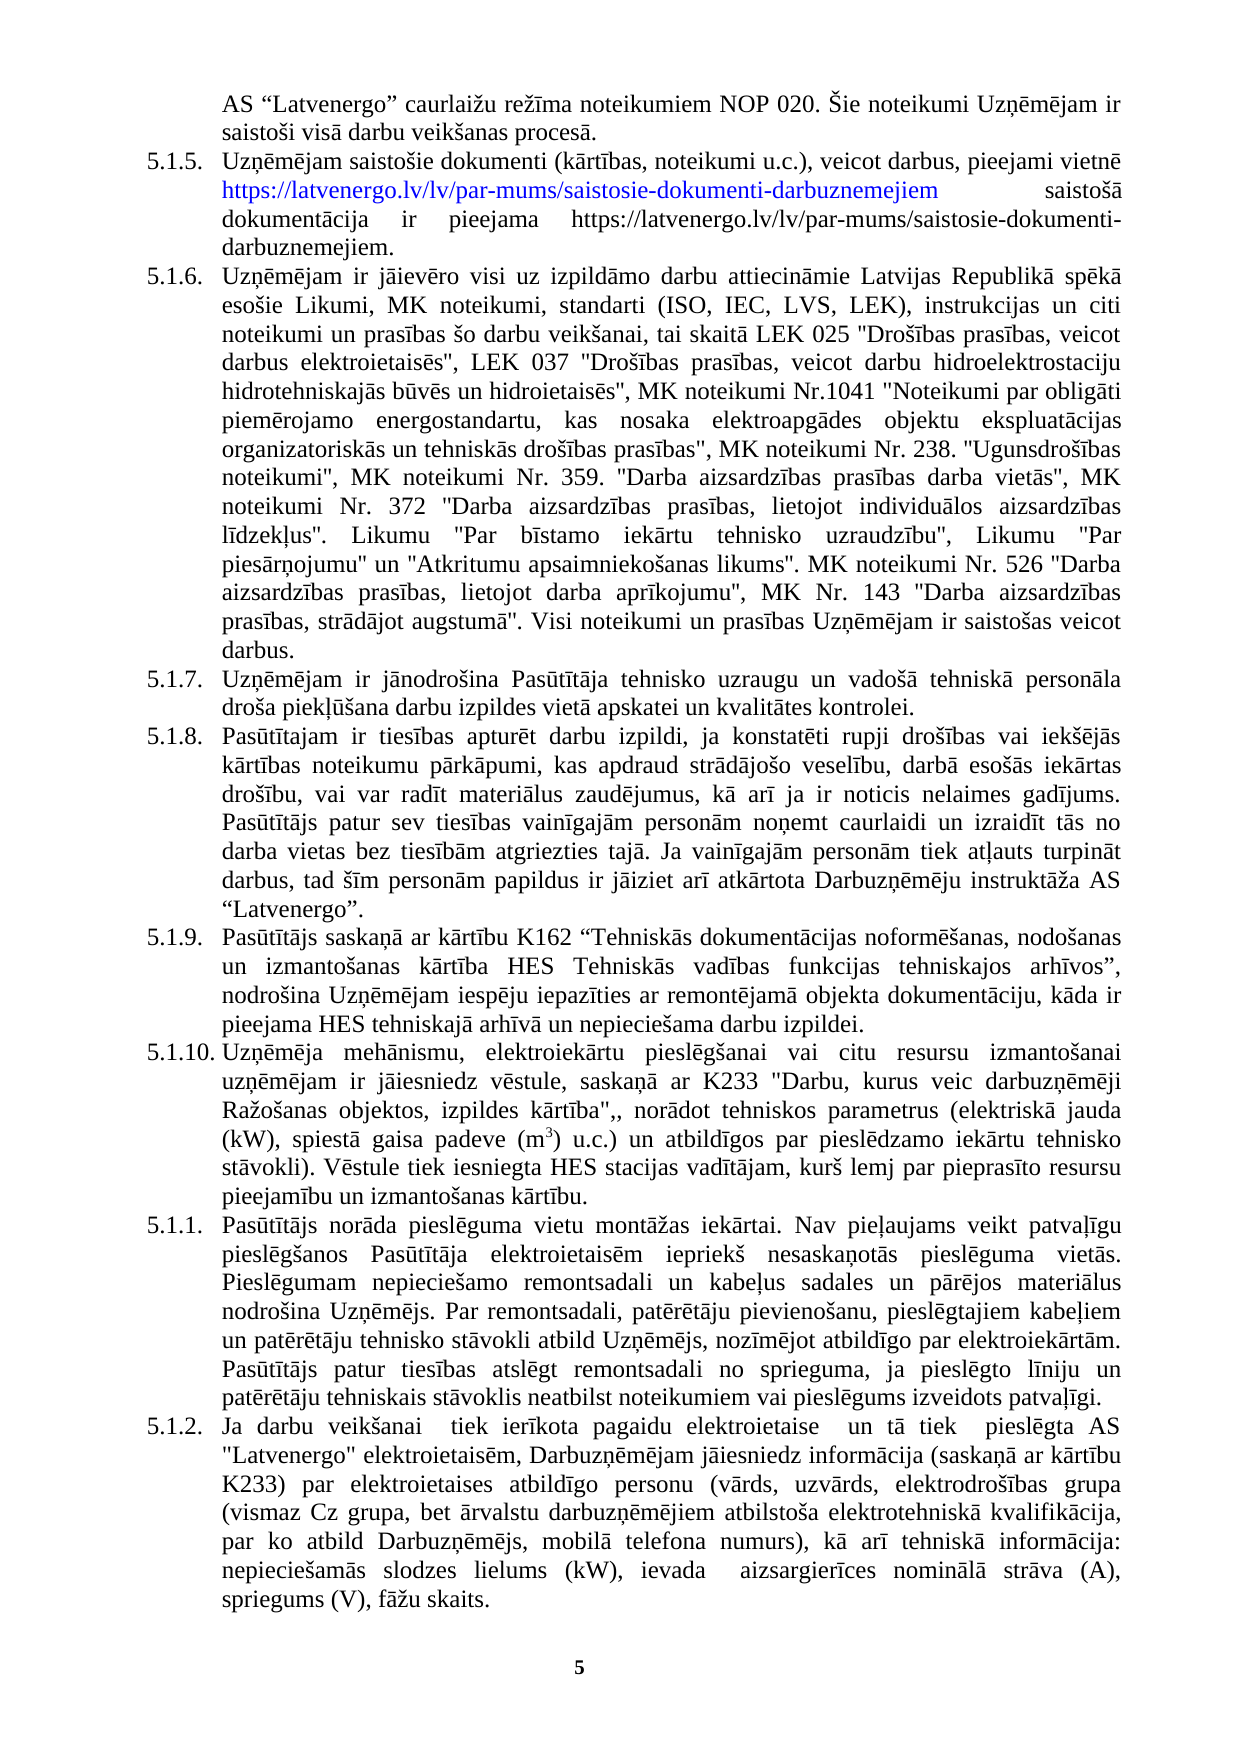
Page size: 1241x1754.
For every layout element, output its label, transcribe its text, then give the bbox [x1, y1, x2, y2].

list Uzņēmējam ir jāievēro visi uz izpildāmo darbu attiecināmie Latvijas Republikā spēkā esošie Likumi, MK noteikumi, standarti (ISO, IEC, LVS, LEK), instrukcijas un citi noteikumi un prasības šo darbu veikšanai, tai skaitā LEK 025 ''Drošības prasības, veicot darbus elektroietaisēs'', LEK 037 ''Drošības prasības, veicot darbu hidroelektrostaciju hidrotehniskajās būvēs un hidroietaisēs'', MK noteikumi Nr.1041 "Noteikumi par obligāti piemērojamo energostandartu, kas nosaka elektroapgādes objektu ekspluatācijas organizatoriskās un tehniskās drošības prasības", MK noteikumi Nr. 238. ''Ugunsdrošības noteikumi'', MK noteikumi Nr. 359. ''Darba aizsardzības prasības darba vietās'', MK noteikumi Nr. 372 ''Darba aizsardzības prasības, lietojot individuālos aizsardzības līdzekļus''. Likumu ''Par bīstamo iekārtu tehnisko uzraudzību'', Likumu ''Par piesārņojumu'' un ''Atkritumu apsaimniekošanas likums''. MK noteikumi Nr. 526 ''Darba aizsardzības prasības, lietojot darba aprīkojumu'', MK Nr. 143 ''Darba aizsardzības prasības, strādājot augstumā''. Visi noteikumi un prasības Uzņēmējam ir saistošas veicot darbus. [147, 261, 1122, 664]
list Pasūtītājs norāda pieslēguma vietu montāžas iekārtai. Nav pieļaujams veikt patvaļīgu pieslēgšanos Pasūtītāja elektroietaisēm iepriekš nesaskaņotās pieslēguma vietās. Pieslēgumam nepieciešamo remontsadali un kabeļus sadales un pārējos materiālus nodrošina Uzņēmējs. Par remontsadali, patērētāju pievienošanu, pieslēgtajiem kabeļiem un patērētāju tehnisko stāvokli atbild Uzņēmējs, nozīmējot atbildīgo par elektroiekārtām. Pasūtītājs patur tiesības atslēgt remontsadali no sprieguma, ja pieslēgto līniju un patērētāju tehniskais stāvoklis neatbilst noteikumiem vai pieslēgums izveidots patvaļīgi. [147, 1210, 1122, 1411]
list Uzņēmēja mehānismu, elektroiekārtu pieslēgšanai vai citu resursu izmantošanai uzņēmējam ir jāiesniedz vēstule, saskaņā ar K233 "Darbu, kurus veic darbuzņēmēji Ražošanas objektos, izpildes kārtība",, norādot tehniskos parametrus (elektriskā jauda (kW), spiestā gaisa padeve (m3) u.c.) un atbildīgos par pieslēdzamo iekārtu tehnisko stāvokli). Vēstule tiek iesniegta HES stacijas vadītājam, kurš lemj par pieprasīto resursu pieejamību un izmantošanas kārtību. [147, 1037, 1122, 1210]
list Pasūtītajam ir tiesības apturēt darbu izpildi, ja konstatēti rupji drošības vai iekšējās kārtības noteikumu pārkāpumi, kas apdraud strādājošo veselību, darbā esošās iekārtas drošību, vai var radīt materiālus zaudējumus, kā arī ja ir noticis nelaimes gadījums. Pasūtītājs patur sev tiesības vainīgajām personām noņemt caurlaidi un izraidīt tās no darba vietas bez tiesībām atgriezties tajā. Ja vainīgajām personām tiek atļauts turpināt darbus, tad šīm personām papildus ir jāiziet arī atkārtota Darbuzņēmēju instruktāža AS “Latvenergo”. [147, 721, 1122, 922]
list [147, 89, 1122, 146]
list Uzņēmējam saistošie dokumenti (kārtības, noteikumi u.c.), veicot darbus, pieejami vietnē https://latvenergo.lv/lv/par-mums/saistosie-dokumenti-darbuznemejiem saistošā dokumentācija ir pieejama https://latvenergo.lv/lv/par-mums/saistosie-dokumenti-darbuznemejiem. [147, 146, 1122, 261]
list Uzņēmējam ir jānodrošina Pasūtītāja tehnisko uzraugu un vadošā tehniskā personāla droša piekļūšana darbu izpildes vietā apskatei un kvalitātes kontrolei. [147, 664, 1122, 721]
list Ja darbu veikšanai tiek ierīkota pagaidu elektroietaise un tā tiek pieslēgta AS "Latvenergo" elektroietaisēm, Darbuzņēmējam jāiesniedz informācija (saskaņā ar kārtību K233) par elektroietaises atbildīgo personu (vārds, uzvārds, elektrodrošības grupa (vismaz Cz grupa, bet ārvalstu darbuzņēmējiem atbilstoša elektrotehniskā kvalifikācija, par ko atbild Darbuzņēmējs, mobilā telefona numurs), kā arī tehniskā informācija: nepieciešamās slodzes lielums (kW), ievada aizsargierīces nominālā strāva (A), spriegums (V), fāžu skaits. [147, 1411, 1122, 1612]
list Pasūtītājs saskaņā ar kārtību K162 “Tehniskās dokumentācijas noformēšanas, nodošanas un izmantošanas kārtība HES Tehniskās vadības funkcijas tehniskajos arhīvos”, nodrošina Uzņēmējam iespēju iepazīties ar remontējamā objekta dokumentāciju, kāda ir pieejama HES tehniskajā arhīvā un nepieciešama darbu izpildei. [147, 922, 1122, 1037]
